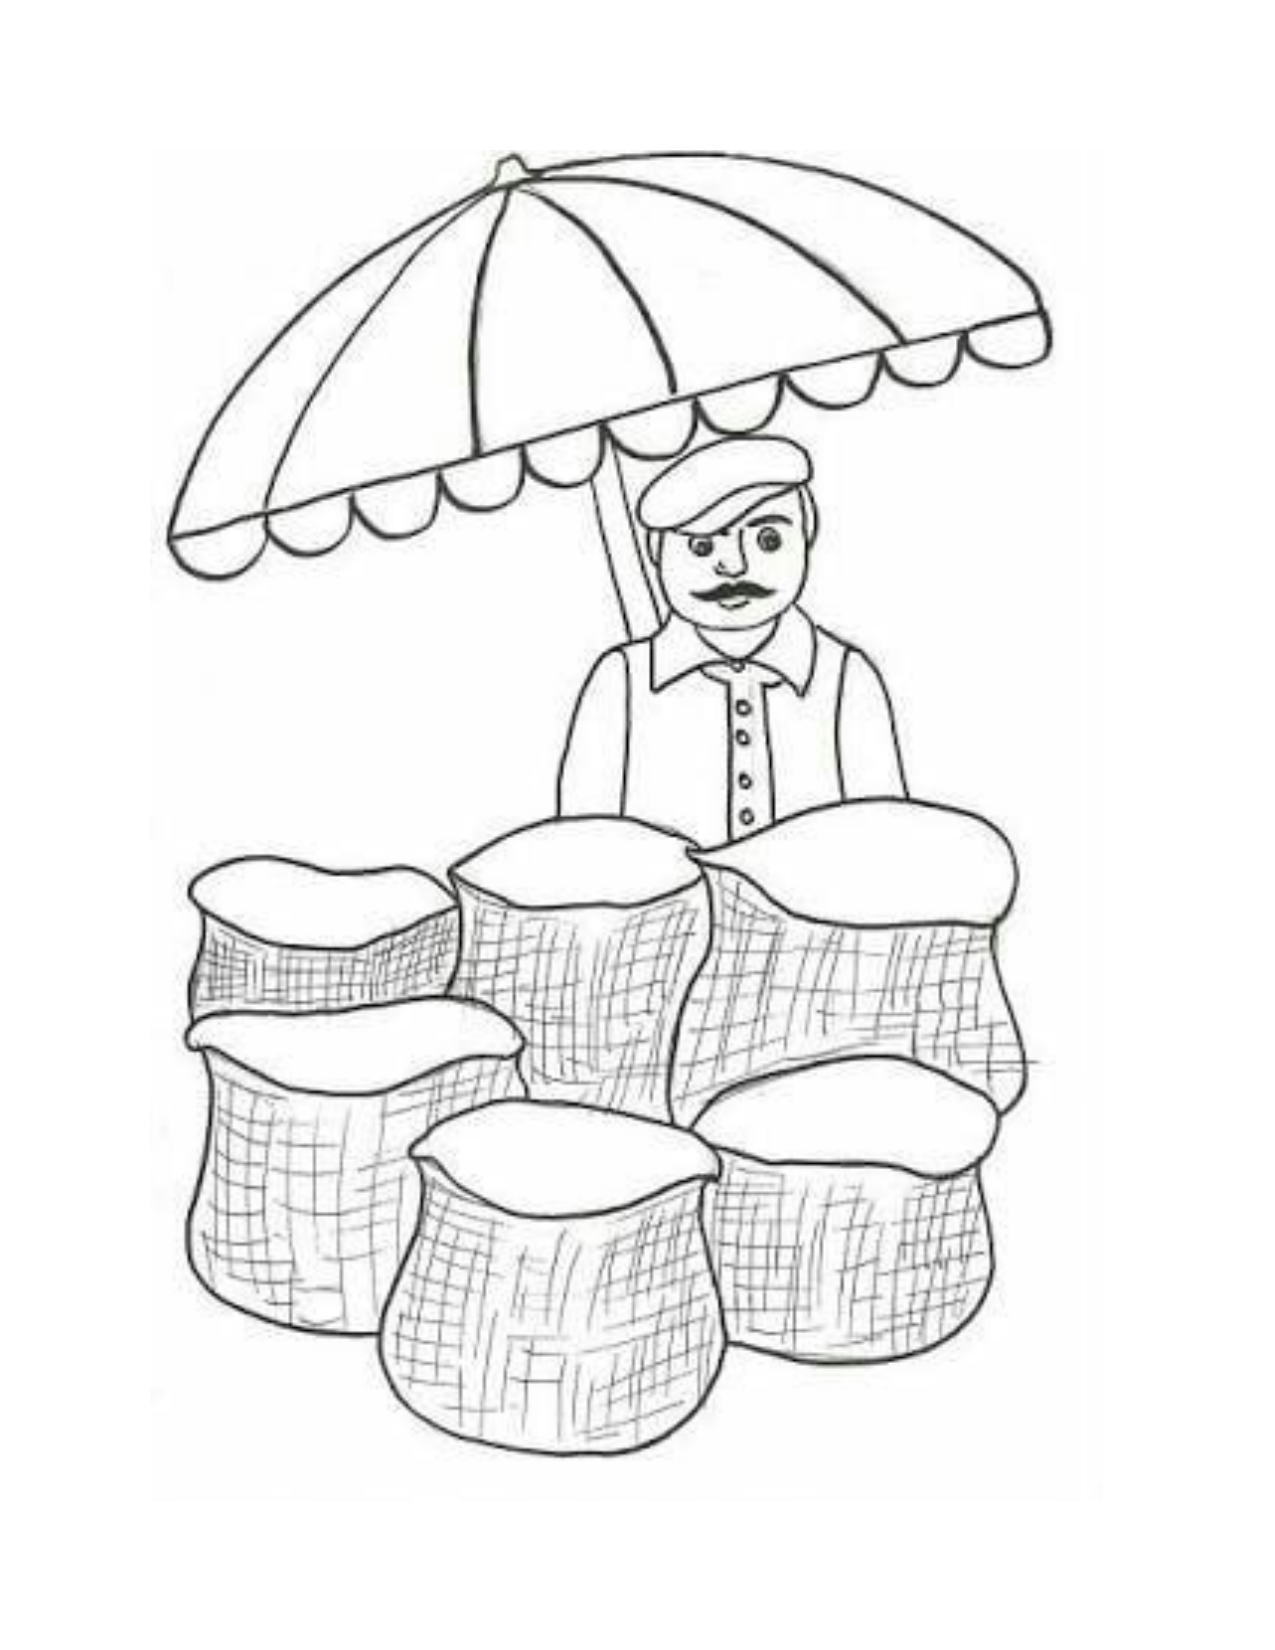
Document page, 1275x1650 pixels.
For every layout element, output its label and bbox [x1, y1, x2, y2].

picture [150, 150, 1104, 1501]
